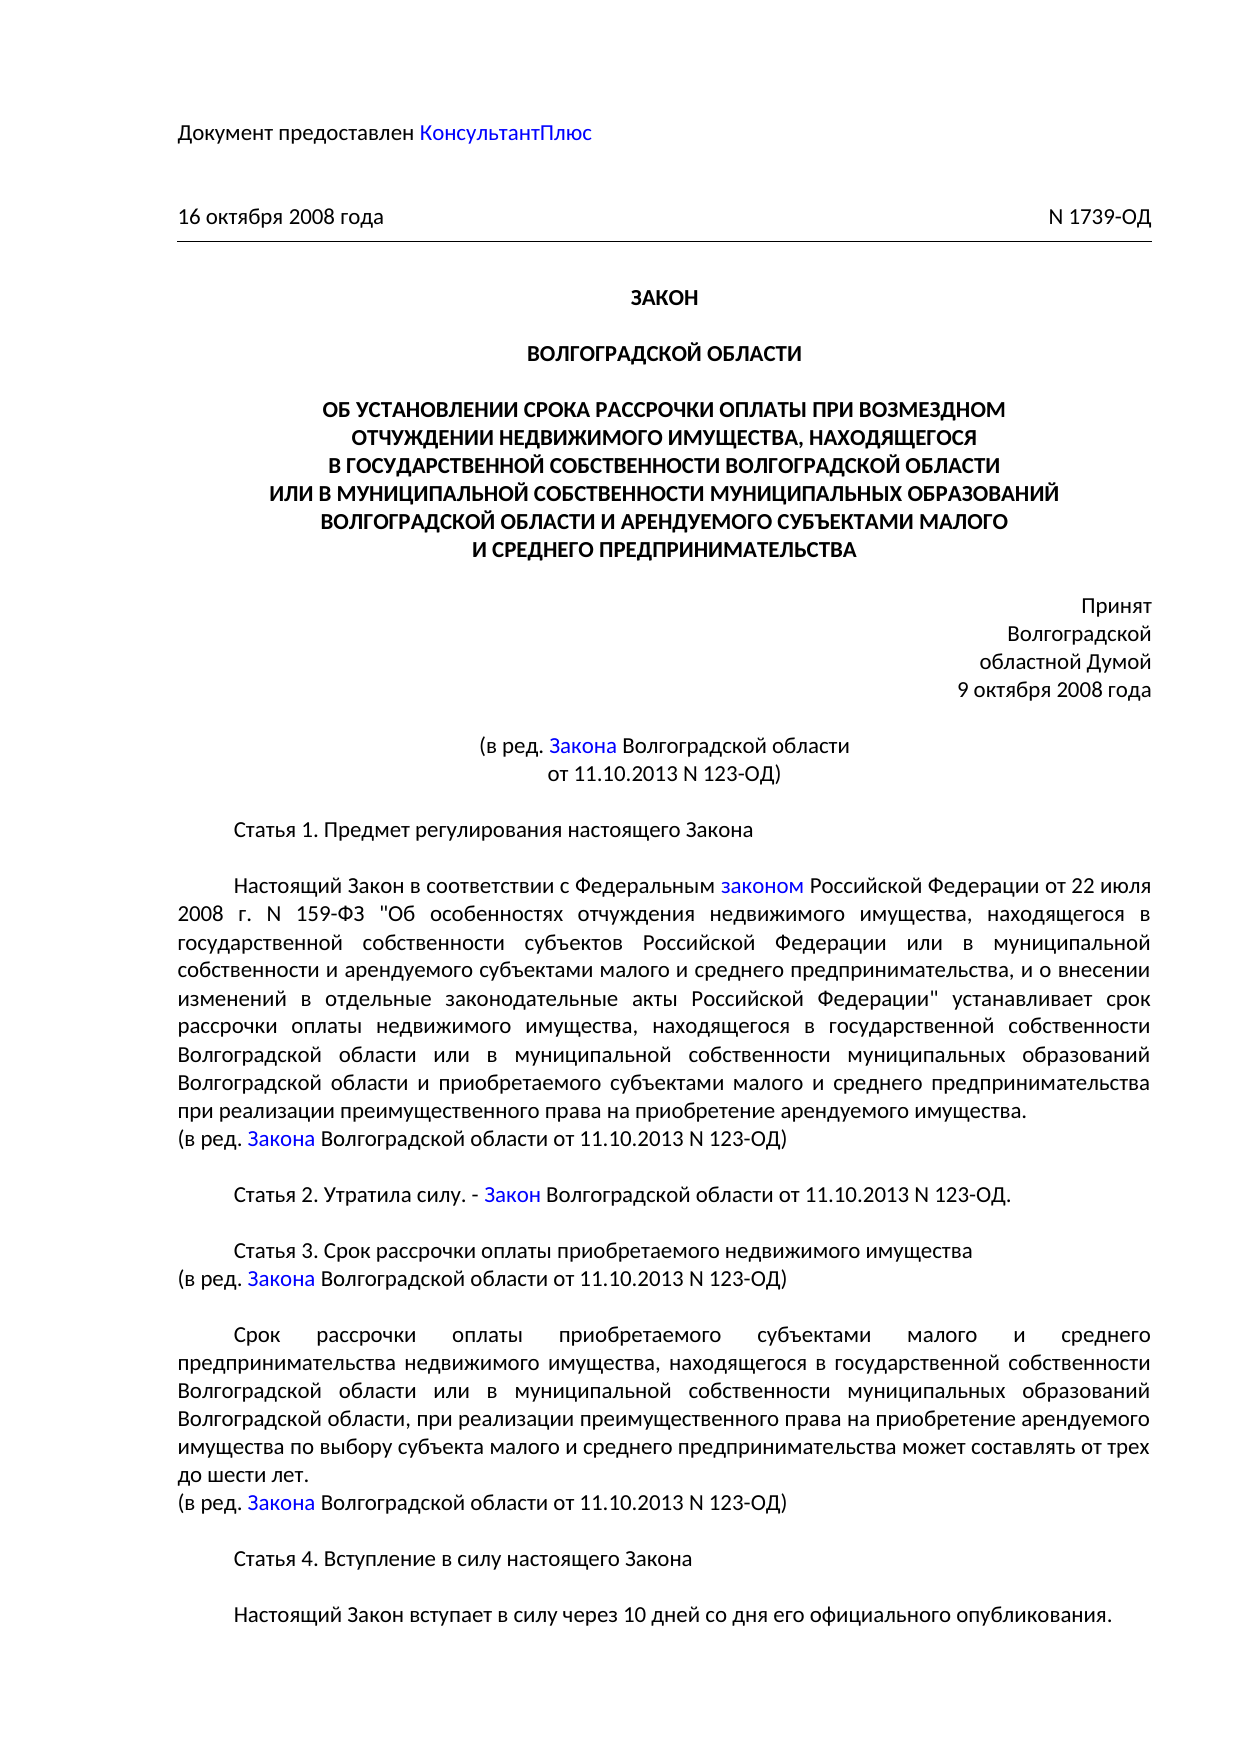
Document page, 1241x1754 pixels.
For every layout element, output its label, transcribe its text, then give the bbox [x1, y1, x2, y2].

text (в ред. Закона Волгоградской области от 11.10.2013 N 123-ОД) [177, 1488, 1152, 1516]
text (в ред. Закона Волгоградской области от 11.10.2013 N 123-ОД) [177, 1264, 1152, 1292]
text Срок рассрочки оплаты приобретаемого субъектами малого и среднего предпринимательства недвижимого имущества, находящегося в государственной собственности Волгоградской области или в муниципальной собственности муниципальных образований Волгоградской области, при реализации преимущественного права на приобретение арендуемого имущества по выбору субъекта малого и среднего предпринимательства может составлять от трех до шести лет. [177, 1320, 1152, 1488]
text (в ред. Закона Волгоградской области от 11.10.2013 N 123-ОД) [177, 1124, 1152, 1152]
text ВОЛГОГРАДСКОЙ ОБЛАСТИ [177, 339, 1152, 367]
text ИЛИ В МУНИЦИПАЛЬНОЙ СОБСТВЕННОСТИ МУНИЦИПАЛЬНЫХ ОБРАЗОВАНИЙ [177, 479, 1152, 507]
text 9 октября 2008 года [177, 675, 1152, 703]
text областной Думой [177, 647, 1152, 675]
text ЗАКОН [177, 283, 1152, 311]
table_header 16 октября 2008 года [177, 202, 664, 230]
text Документ предоставлен КонсультантПлюс [177, 118, 1152, 174]
text Статья 3. Срок рассрочки оплаты приобретаемого недвижимого имущества [177, 1236, 1152, 1264]
text Статья 4. Вступление в силу настоящего Закона [177, 1544, 1152, 1572]
text от 11.10.2013 N 123-ОД) [177, 759, 1152, 787]
table_header N 1739-ОД [664, 202, 1152, 230]
text Настоящий Закон в соответствии с Федеральным законом Российской Федерации от 22 июля 2008 г. N 159-ФЗ "Об особенностях отчуждения недвижимого имущества, находящегося в государственной собственности субъектов Российской Федерации или в муниципальной собственности и арендуемого субъектами малого и среднего предпринимательства, и о внесении изменений в отдельные законодательные акты Российской Федерации" устанавливает срок рассрочки оплаты недвижимого имущества, находящегося в государственной собственности Волгоградской области или в муниципальной собственности муниципальных образований Волгоградской области и приобретаемого субъектами малого и среднего предпринимательства при реализации преимущественного права на приобретение арендуемого имущества. [177, 872, 1152, 1124]
text (в ред. Закона Волгоградской области [177, 731, 1152, 759]
text Принят [177, 591, 1152, 619]
text Статья 1. Предмет регулирования настоящего Закона [177, 816, 1152, 843]
text В ГОСУДАРСТВЕННОЙ СОБСТВЕННОСТИ ВОЛГОГРАДСКОЙ ОБЛАСТИ [177, 451, 1152, 479]
text И СРЕДНЕГО ПРЕДПРИНИМАТЕЛЬСТВА [177, 535, 1152, 563]
text ОТЧУЖДЕНИИ НЕДВИЖИМОГО ИМУЩЕСТВА, НАХОДЯЩЕГОСЯ [177, 423, 1152, 451]
text Волгоградской [177, 619, 1152, 647]
text Статья 2. Утратила силу. - Закон Волгоградской области от 11.10.2013 N 123-ОД. [177, 1180, 1152, 1208]
text Настоящий Закон вступает в силу через 10 дней со дня его официального опубликования. [177, 1600, 1152, 1628]
text ОБ УСТАНОВЛЕНИИ СРОКА РАССРОЧКИ ОПЛАТЫ ПРИ ВОЗМЕЗДНОМ [177, 395, 1152, 423]
text ВОЛГОГРАДСКОЙ ОБЛАСТИ И АРЕНДУЕМОГО СУБЪЕКТАМИ МАЛОГО [177, 507, 1152, 535]
